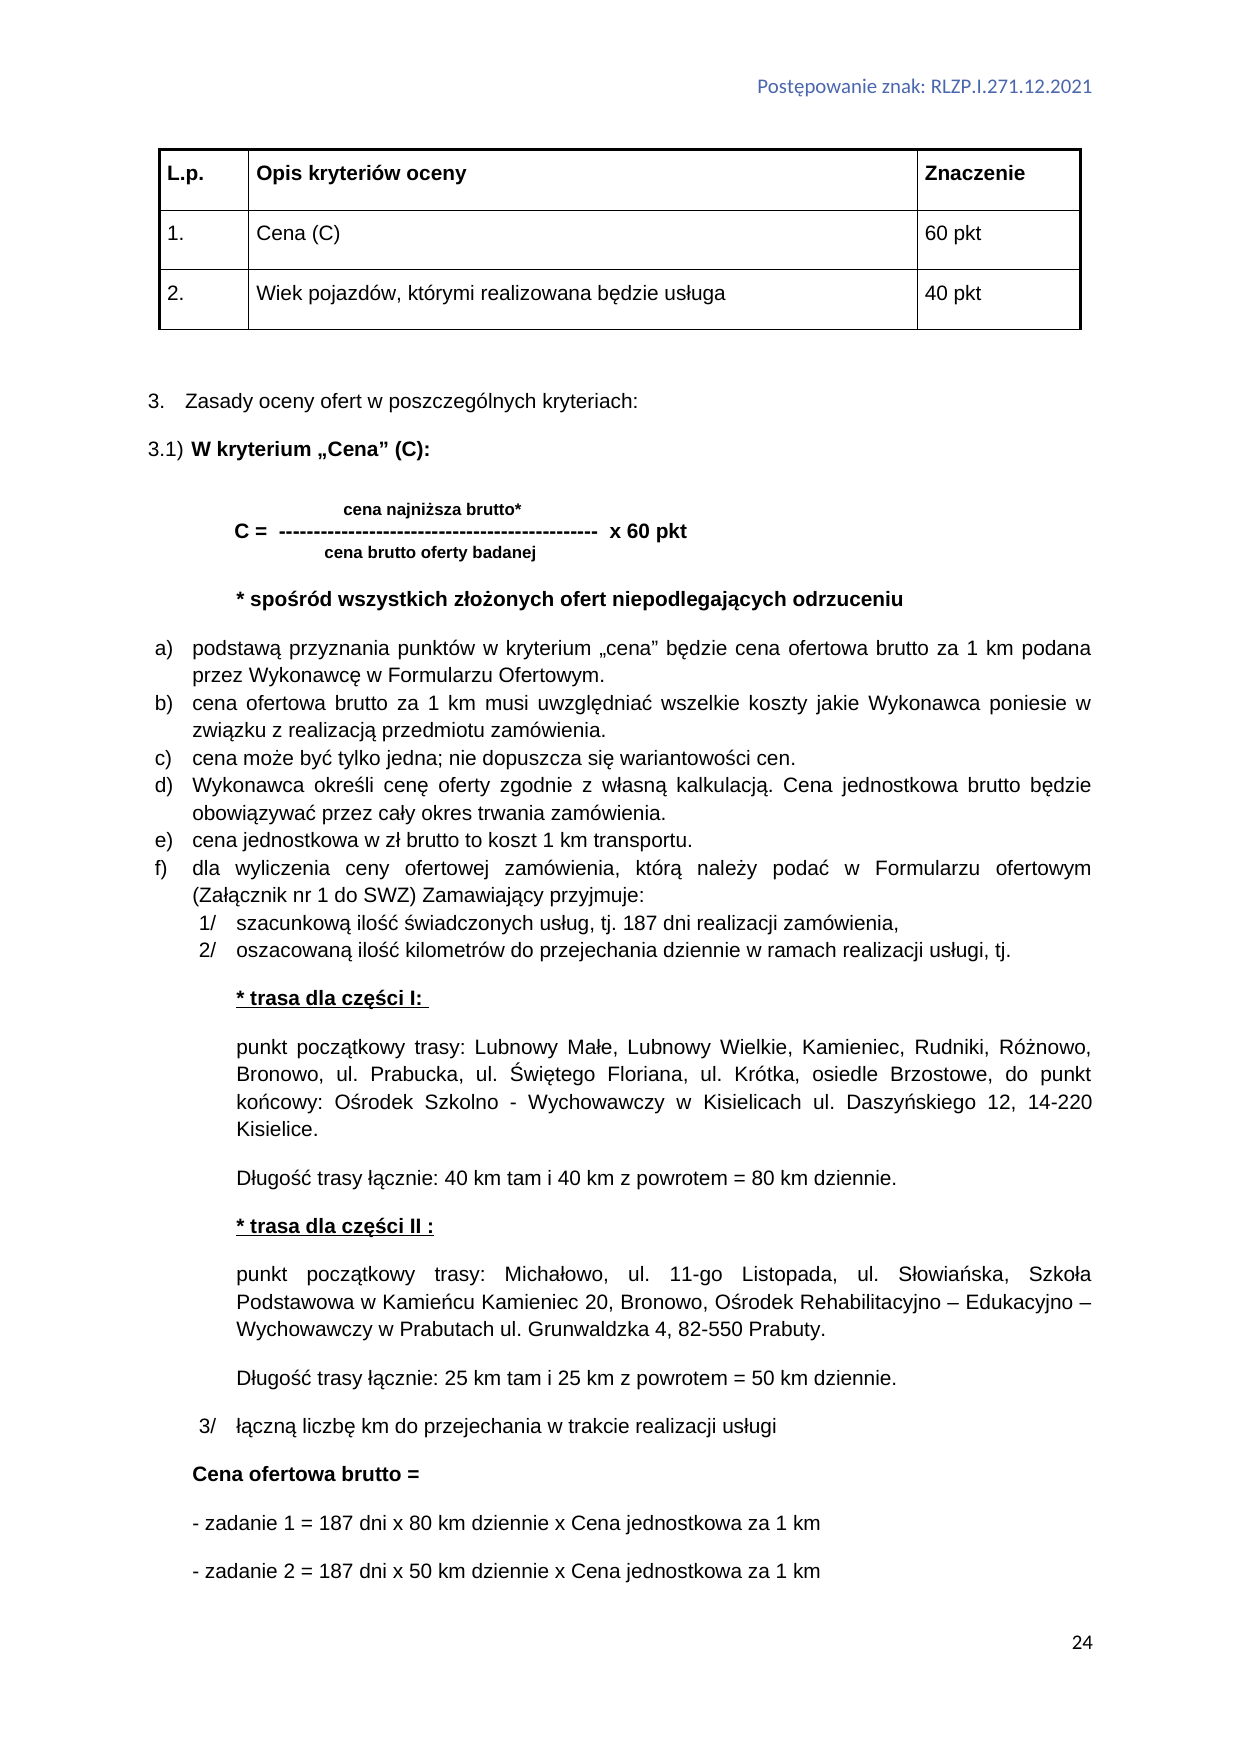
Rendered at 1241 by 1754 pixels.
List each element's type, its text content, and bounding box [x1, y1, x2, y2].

text * trasa dla części I: [236, 986, 1093, 1010]
table_header Znaczenie [918, 151, 1079, 209]
list dla wyliczenia ceny ofertowej zamówienia, którą należy podać w Formularzu ofertowym (Załącznik nr 1 do SWZ) Zamawiający przyjmuje: [154, 855, 1093, 907]
table_cell Wiek pojazdów, którymi realizowana będzie usługa [249, 270, 917, 329]
table_cell Cena (C) [249, 211, 917, 269]
text punkt początkowy trasy: Michałowo, ul. 11-go Listopada, ul. Słowiańska, Szkoła Podstawowa w Kamieńcu Kamieniec 20, Bronowo, Ośrodek Rehabilitacyjno – Edukacyjno – Wychowawczy w Prabutach ul. Grunwaldzka 4, 82-550 Prabuty. [236, 1262, 1093, 1341]
text Cena ofertowa brutto = [192, 1462, 1093, 1486]
text C = ---------------------------------------------- x 60 pkt [148, 519, 1093, 543]
text * trasa dla części II : [236, 1214, 1093, 1238]
list Zasady oceny ofert w poszczególnych kryteriach: [148, 389, 1093, 413]
list cena jednostkowa w zł brutto to koszt 1 km transportu. [154, 828, 1093, 852]
list W kryterium „Cena” (C): [148, 437, 1093, 461]
table_cell 60 pkt [918, 211, 1079, 269]
table_cell 1. [161, 211, 248, 269]
table_cell 40 pkt [918, 270, 1079, 329]
text cena najniższa brutto* [148, 486, 1093, 519]
list cena może być tylko jedna; nie dopuszcza się wariantowości cen. [154, 745, 1093, 769]
text Długość trasy łącznie: 25 km tam i 25 km z powrotem = 50 km dziennie. [236, 1365, 1093, 1389]
table_header Opis kryteriów oceny [249, 151, 917, 209]
list oszacowaną ilość kilometrów do przejechania dziennie w ramach realizacji usługi, tj. [199, 938, 1093, 962]
list szacunkową ilość świadczonych usług, tj. 187 dni realizacji zamówienia, [199, 910, 1093, 934]
text - zadanie 1 = 187 dni x 80 km dziennie x Cena jednostkowa za 1 km [192, 1510, 1093, 1534]
list cena ofertowa brutto za 1 km musi uwzględniać wszelkie koszty jakie Wykonawca poniesie w związku z realizacją przedmiotu zamówienia. [154, 690, 1093, 742]
list łączną liczbę km do przejechania w trakcie realizacji usługi [199, 1414, 1093, 1438]
text * spośród wszystkich złożonych ofert niepodlegających odrzuceniu [236, 587, 1093, 611]
table_cell 2. [161, 270, 248, 329]
text Długość trasy łącznie: 40 km tam i 40 km z powrotem = 80 km dziennie. [236, 1165, 1093, 1189]
table_header L.p. [161, 151, 248, 209]
text cena brutto oferty badanej [148, 543, 1093, 577]
text - zadanie 2 = 187 dni x 50 km dziennie x Cena jednostkowa za 1 km [192, 1559, 1093, 1583]
list podstawą przyznania punktów w kryterium „cena” będzie cena ofertowa brutto za 1 km podana przez Wykonawcę w Formularzu Ofertowym. [154, 635, 1093, 687]
list Wykonawca określi cenę oferty zgodnie z własną kalkulacją. Cena jednostkowa brutto będzie obowiązywać przez cały okres trwania zamówienia. [154, 773, 1093, 824]
text punkt początkowy trasy: Lubnowy Małe, Lubnowy Wielkie, Kamieniec, Rudniki, Różnowo, Bronowo, ul. Prabucka, ul. Świętego Floriana, ul. Krótka, osiedle Brzostowe, do punkt końcowy: Ośrodek Szkolno - Wychowawczy w Kisielicach ul. Daszyńskiego 12, 14-220 Kisielice. [236, 1034, 1093, 1141]
